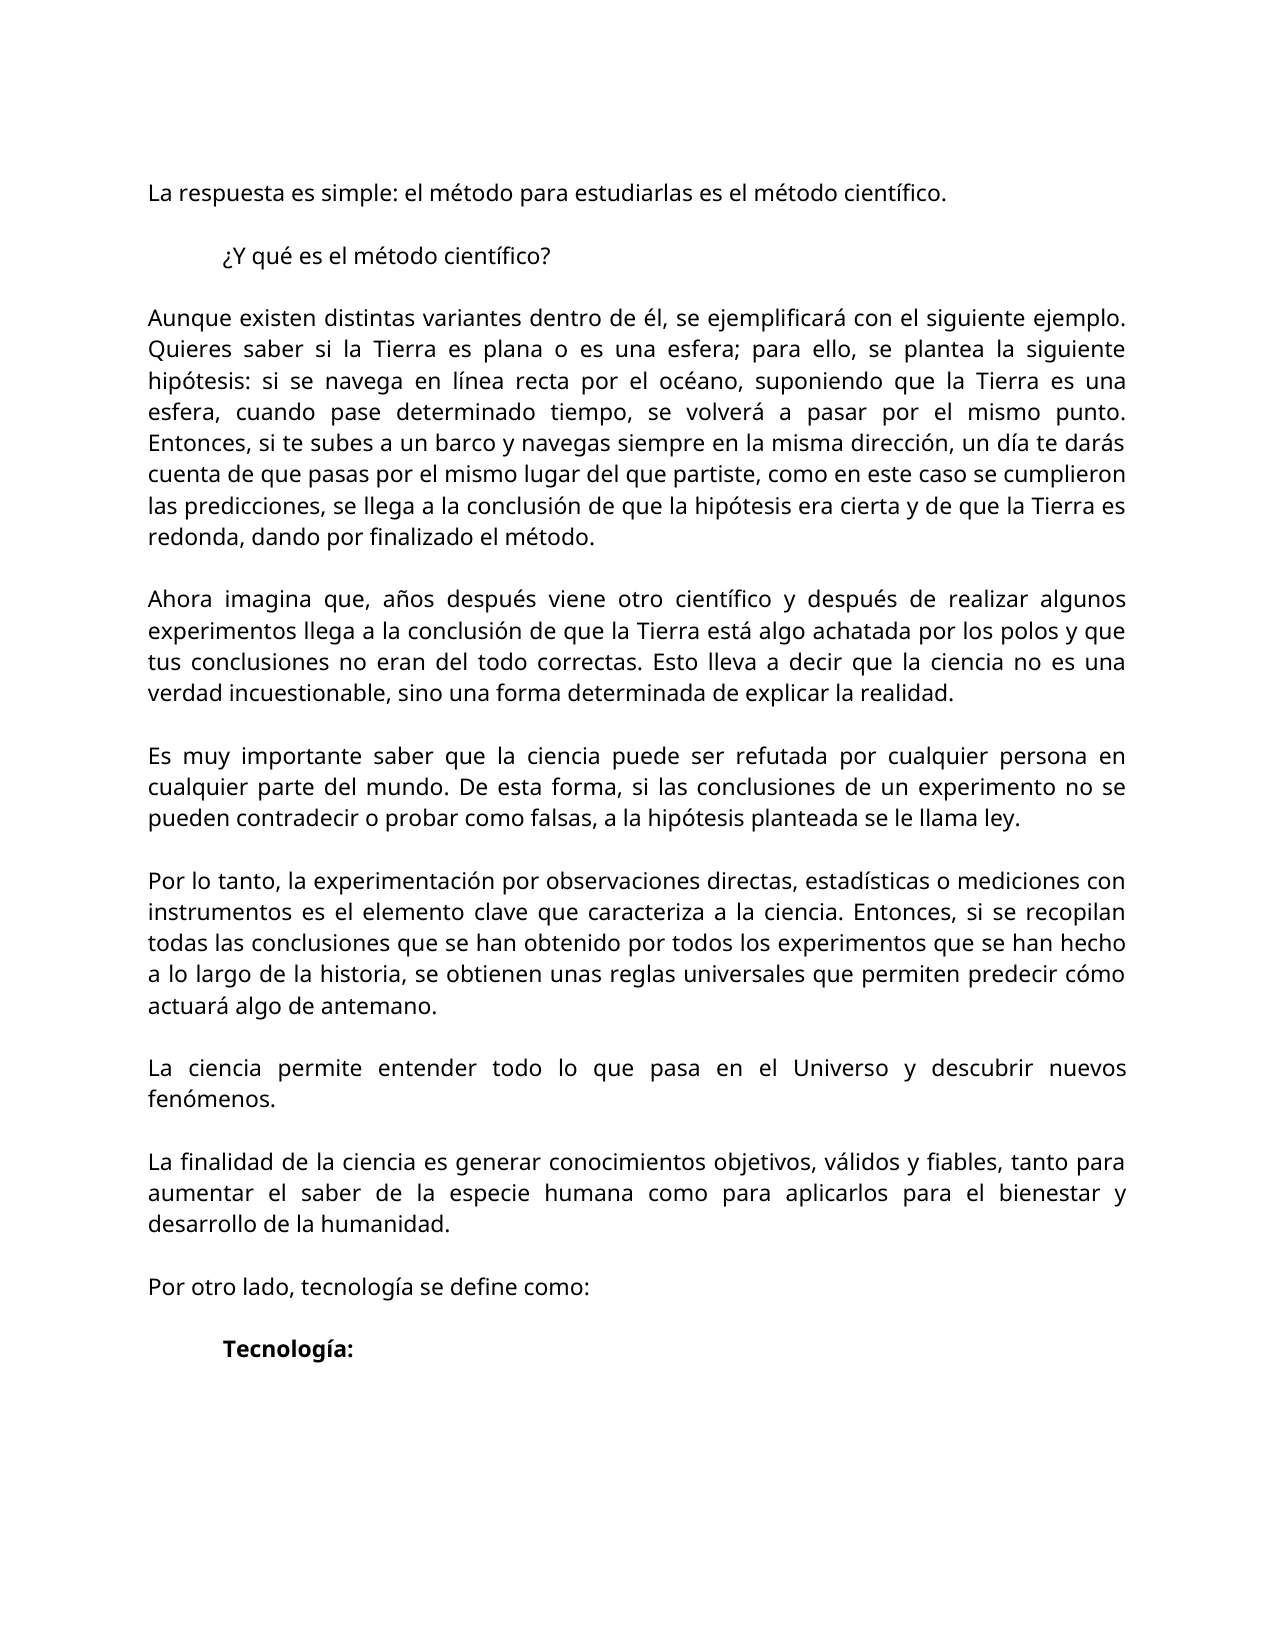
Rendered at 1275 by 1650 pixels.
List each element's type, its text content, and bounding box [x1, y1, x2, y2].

text Tecnología: [223, 1333, 1127, 1365]
text La respuesta es simple: el método para estudiarlas es el método científico. [148, 177, 1127, 208]
text Por otro lado, tecnología se define como: [148, 1271, 1127, 1302]
text ¿Y qué es el método científico? [223, 240, 1127, 271]
text Aunque existen distintas variantes dentro de él, se ejemplificará con el siguiente ejemplo. Quieres saber si la Tierra es plana o es una esfera; para ello, se plantea la siguiente hipótesis: si se navega en línea recta por el océano, suponiendo que la Tierra es una esfera, cuando pase determinado tiempo, se volverá a pasar por el mismo punto. Entonces, si te subes a un barco y navegas siempre en la misma dirección, un día te darás cuenta de que pasas por el mismo lugar del que partiste, como en este caso se cumplieron las predicciones, se llega a la conclusión de que la hipótesis era cierta y de que la Tierra es redonda, dando por finalizado el método. [148, 302, 1127, 552]
text Por lo tanto, la experimentación por observaciones directas, estadísticas o mediciones con instrumentos es el elemento clave que caracteriza a la ciencia. Entonces, si se recopilan todas las conclusiones que se han obtenido por todos los experimentos que se han hecho a lo largo de la historia, se obtienen unas reglas universales que permiten predecir cómo actuará algo de antemano. [148, 865, 1127, 1021]
text La finalidad de la ciencia es generar conocimientos objetivos, válidos y fiables, tanto para aumentar el saber de la especie humana como para aplicarlos para el bienestar y desarrollo de la humanidad. [148, 1146, 1127, 1240]
text La ciencia permite entender todo lo que pasa en el Universo y descubrir nuevos fenómenos. [148, 1052, 1127, 1115]
text Ahora imagina que, años después viene otro científico y después de realizar algunos experimentos llega a la conclusión de que la Tierra está algo achatada por los polos y que tus conclusiones no eran del todo correctas. Esto lleva a decir que la ciencia no es una verdad incuestionable, sino una forma determinada de explicar la realidad. [148, 583, 1127, 708]
text Es muy importante saber que la ciencia puede ser refutada por cualquier persona en cualquier parte del mundo. De esta forma, si las conclusiones de un experimento no se pueden contradecir o probar como falsas, a la hipótesis planteada se le llama ley. [148, 740, 1127, 833]
